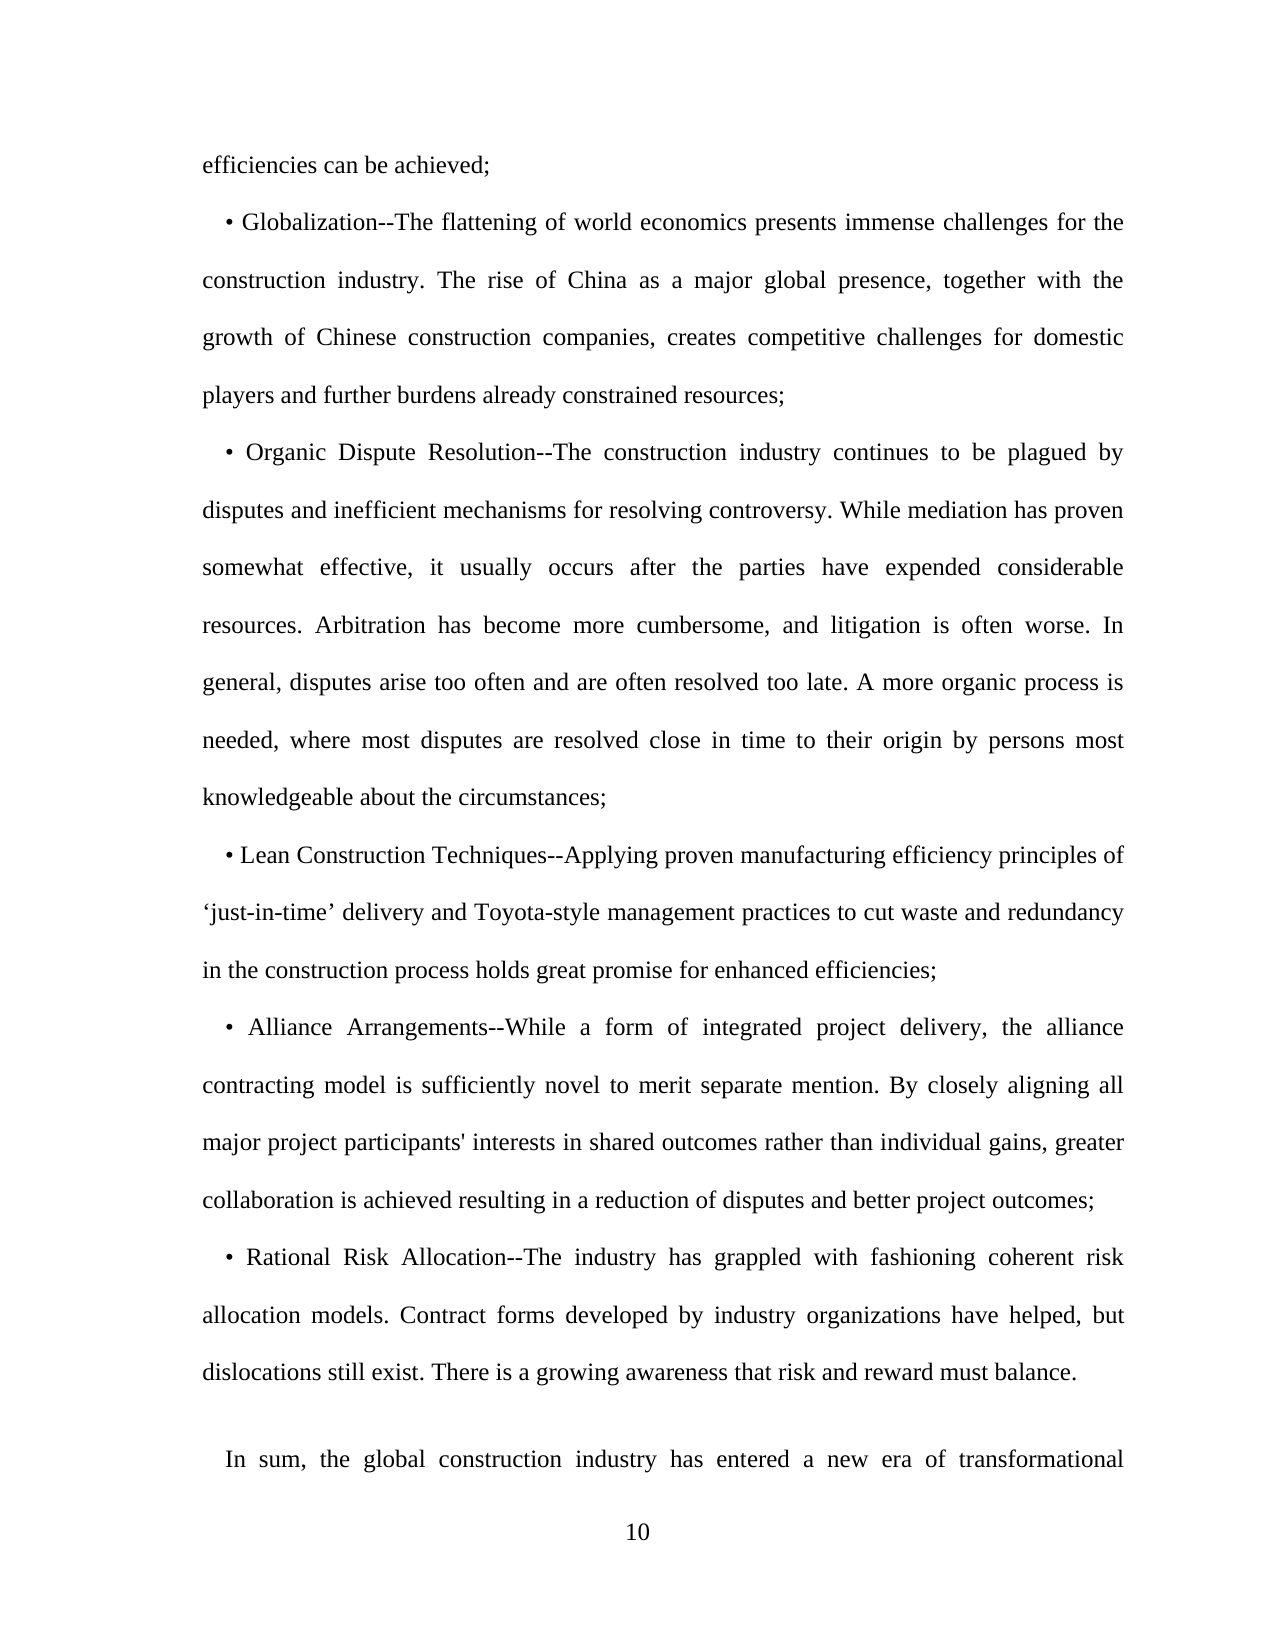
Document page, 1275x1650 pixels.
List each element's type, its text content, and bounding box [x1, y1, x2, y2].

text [202, 150, 1125, 179]
text &b;• Alliance Arrangements--While a form of integrated project delivery, the alliance contracting model is sufficiently novel to merit separate mention. By closely aligning all major project participants' interests in shared outcomes rather than individual gains, greater collaboration is achieved resulting in a reduction of disputes and better project outcomes; [202, 1012, 1125, 1214]
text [150, 1444, 1125, 1472]
text &b;• Globalization--The flattening of world economics presents immense challenges for the construction industry. The rise of China as a major global presence, together with the growth of Chinese construction companies, creates competitive challenges for domestic players and further burdens already constrained resources; [202, 207, 1125, 409]
text &b;• Lean Construction Techniques--Applying proven manufacturing efficiency principles of &lsquo;‘just-in-time&rsquo;’ delivery and Toyota-style management practices to cut waste and redundancy in the construction process holds great promise for enhanced efficiencies; [202, 840, 1125, 984]
text &b;• Organic Dispute Resolution--The construction industry continues to be plagued by disputes and inefficient mechanisms for resolving controversy. While mediation has proven somewhat effective, it usually occurs after the parties have expended considerable resources. Arbitration has become more cumbersome, and litigation is often worse. In general, disputes arise too often and are often resolved too late. A more organic process is needed, where most disputes are resolved close in time to their origin by persons most knowledgeable about the circumstances; [202, 437, 1125, 811]
text &b;• Rational Risk Allocation--The industry has grappled with fashioning coherent risk allocation models. Contract forms developed by industry organizations have helped, but dislocations still exist. There is a growing awareness that risk and reward must balance. [202, 1242, 1125, 1386]
